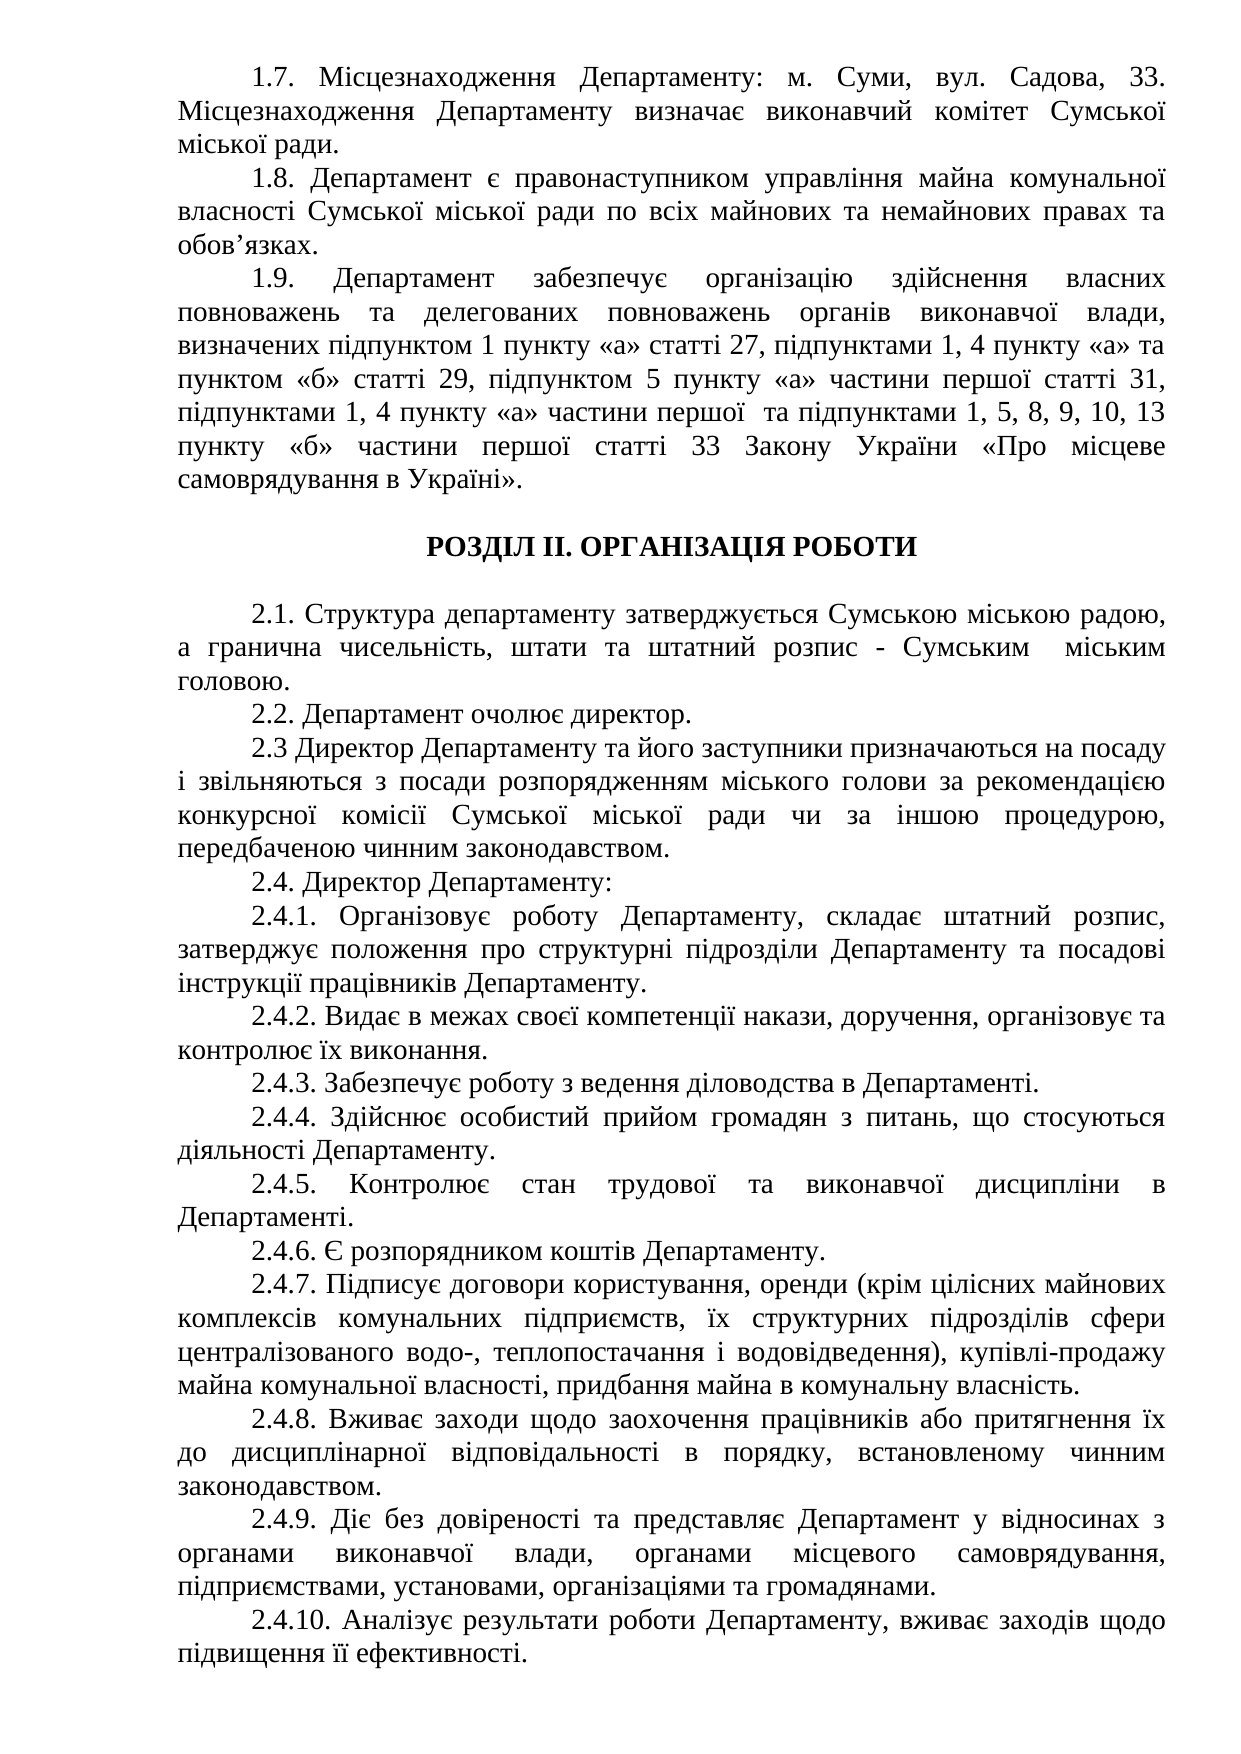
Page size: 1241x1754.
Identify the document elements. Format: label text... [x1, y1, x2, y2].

text 2.4. Директор Департаменту: [177, 864, 1167, 898]
text 1.8. Департамент є правонаступником управління майна комунальної власності Сумської міської ради по всіх майнових та немайнових правах та обов’язках. [177, 160, 1167, 260]
text 2.4.9. Діє без довіреності та представляє Департамент у відносинах з органами виконавчої влади, органами місцевого самоврядування, підприємствами, установами, організаціями та громадянами. [177, 1501, 1167, 1602]
text 2.1. Структура департаменту затверджується Сумською міською радою, а гранична чисельність, штати та штатний розпис - Сумським міським головою. [177, 596, 1167, 696]
text 2.4.4. Здійснює особистий прийом громадян з питань, що стосуються діяльності Департаменту. [177, 1099, 1167, 1166]
text 2.4.2. Видає в межах своєї компетенції накази, доручення, організовує та контролює їх виконання. [177, 998, 1167, 1065]
text 2.4.6. Є розпорядником коштів Департаменту. [177, 1233, 1167, 1267]
text 2.4.8. Вживає заходи щодо заохочення працівників або притягнення їх до дисциплінарної відповідальності в порядку, встановленому чинним законодавством. [177, 1401, 1167, 1501]
text 2.4.3. Забезпечує роботу з ведення діловодства в Департаменті. [177, 1065, 1167, 1099]
text 2.4.1. Організовує роботу Департаменту, складає штатний розпис, затверджує положення про структурні підрозділи Департаменту та посадові інструкції працівників Департаменту. [177, 898, 1167, 998]
text 2.3 Директор Департаменту та його заступники призначаються на посаду і звільняються з посади розпорядженням міського голови за рекомендацією конкурсної комісії Сумської міської ради чи за іншою процедурою, передбаченою чинним законодавством. [177, 730, 1167, 864]
text 1.9. Департамент забезпечує організацію здійснення власних повноважень та делегованих повноважень органів виконавчої влади, визначених підпунктом 1 пункту «а» статті 27, підпунктами 1, 4 пункту «а» та пунктом «б» статті 29, підпунктом 5 пункту «а» частини першої статті 31, підпунктами 1, 4 пункту «а» частини першої та підпунктами 1, 5, 8, 9, 10, 13 пункту «б» частини першої статті 33 Закону України «Про місцеве самоврядування в Україні». [177, 260, 1167, 495]
text РОЗДІЛ ІІ. ОРГАНІЗАЦІЯ РОБОТИ [177, 529, 1167, 562]
text 2.4.7. Підписує договори користування, оренди (крім цілісних майнових комплексів комунальних підприємств, їх структурних підрозділів сфери централізованого водо-, теплопостачання і водовідведення), купівлі-продажу майна комунальної власності, придбання майна в комунальну власність. [177, 1267, 1167, 1401]
text 2.4.5. Контролює стан трудової та виконавчої дисципліни в Департаменті. [177, 1166, 1167, 1233]
text 2.4.10. Аналізує результати роботи Департаменту, вживає заходів щодо підвищення її ефективності. [177, 1602, 1167, 1669]
text 2.2. Департамент очолює директор. [177, 696, 1167, 730]
text 1.7. Місцезнаходження Департаменту: м. Суми, вул. Садова, 33. Місцезнаходження Департаменту визначає виконавчий комітет Сумської міської ради. [177, 59, 1167, 160]
